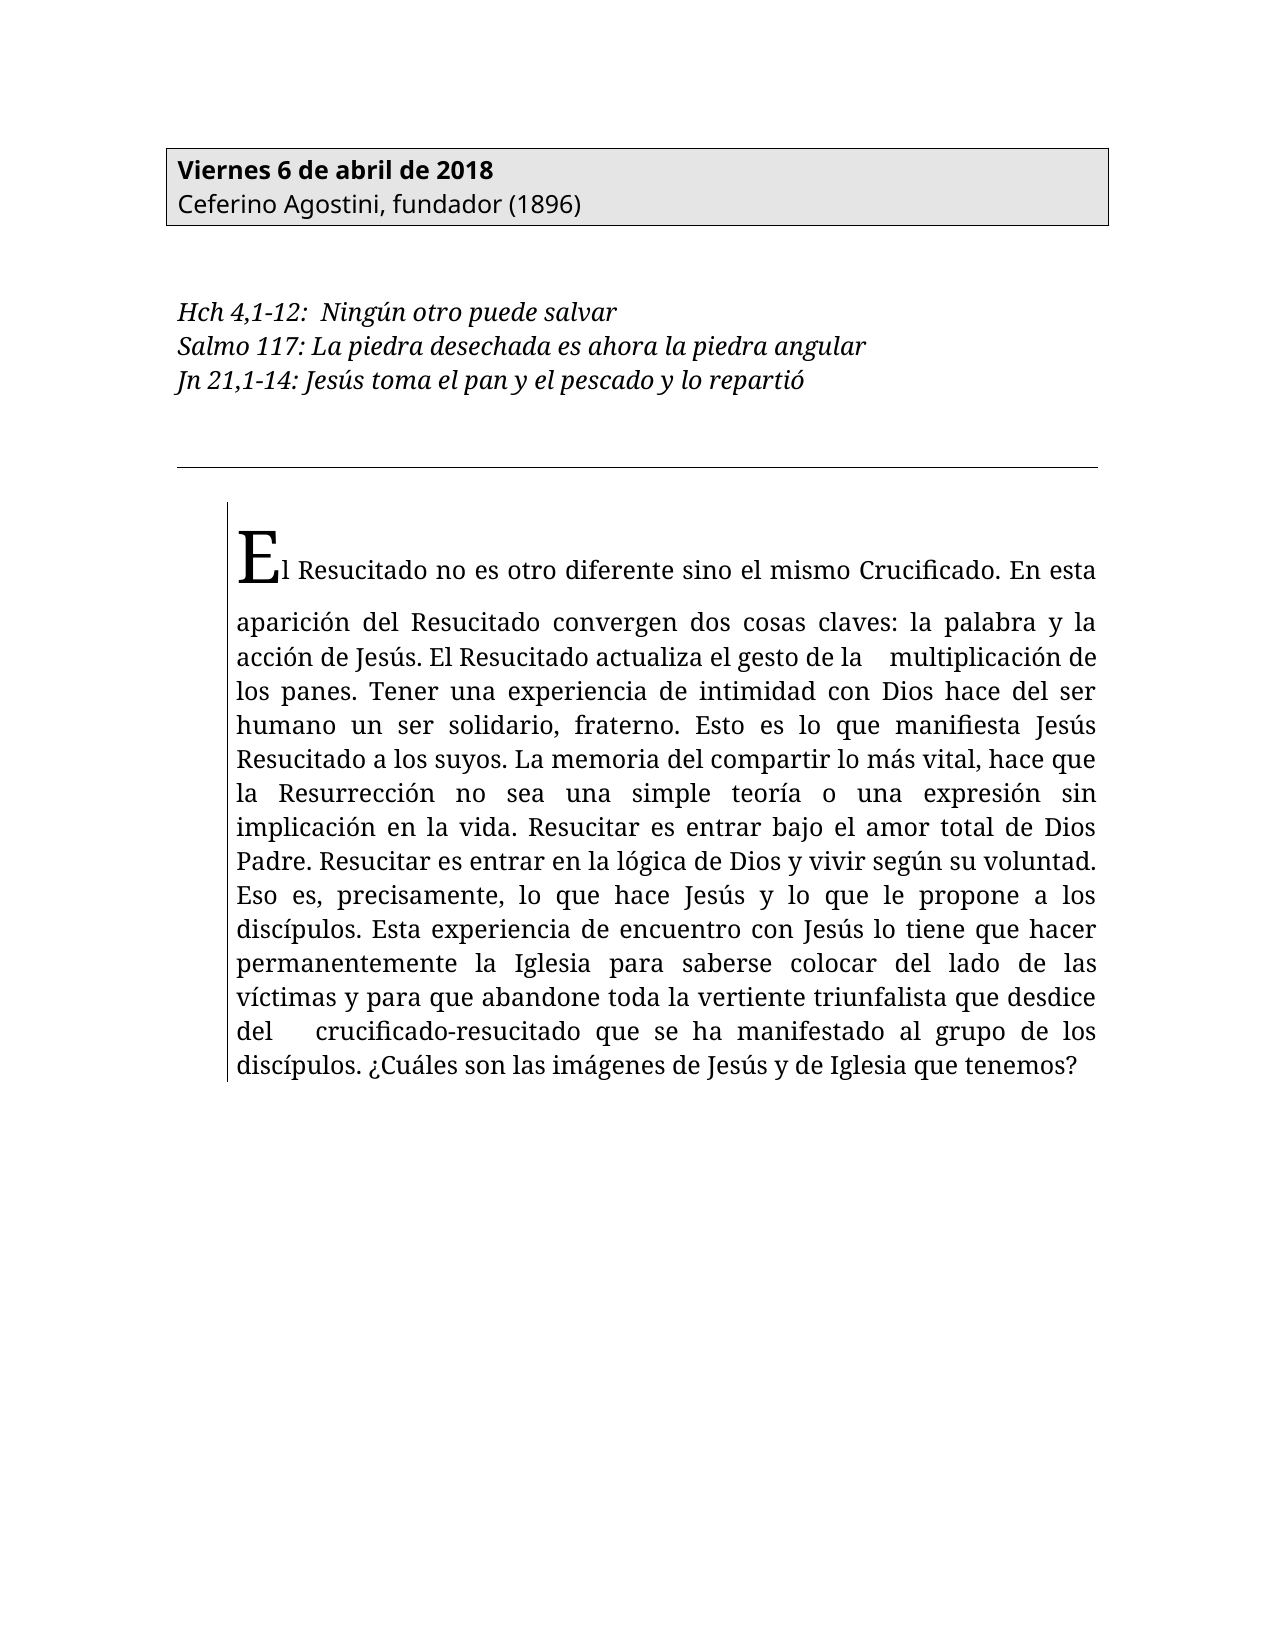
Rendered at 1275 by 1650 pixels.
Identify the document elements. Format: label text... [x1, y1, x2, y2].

text Ceferino Agostini, fundador (1896) [167, 182, 1108, 225]
text Hch 4,1-12: Ningún otro puede salvar [177, 294, 1098, 328]
text Jn 21,1-14: Jesús toma el pan y el pescado y lo repartió [177, 362, 1098, 396]
text El Resucitado no es otro diferente sino el mismo Crucificado. En esta aparición del Resucitado convergen dos cosas claves: la palabra y la acción de Jesús. El Resucitado actualiza el gesto de la multiplicación de los panes. Tener una experiencia de intimidad con Dios hace del ser humano un ser solidario, fraterno. Esto es lo que manifiesta Jesús Resucitado a los suyos. La memoria del compartir lo más vital, hace que la Resurrección no sea una simple teoría o una expresión sin implicación en la vida. Resucitar es entrar bajo el amor total de Dios Padre. Resucitar es entrar en la lógica de Dios y vivir según su voluntad. Eso es, precisamente, lo que hace Jesús y lo que le propone a los discípulos. Esta experiencia de encuentro con Jesús lo tiene que hacer permanentemente la Iglesia para saberse colocar del lado de las víctimas y para que abandone toda la vertiente triunfalista que desdice del crucificado-resucitado que se ha manifestado al grupo de los discípulos. ¿Cuáles son las imágenes de Jesús y de Iglesia que tenemos? [228, 502, 1098, 1082]
text Salmo 117: La piedra desechada es ahora la piedra angular [177, 328, 1098, 362]
text Viernes 6 de abril de 2018 [167, 149, 1108, 182]
